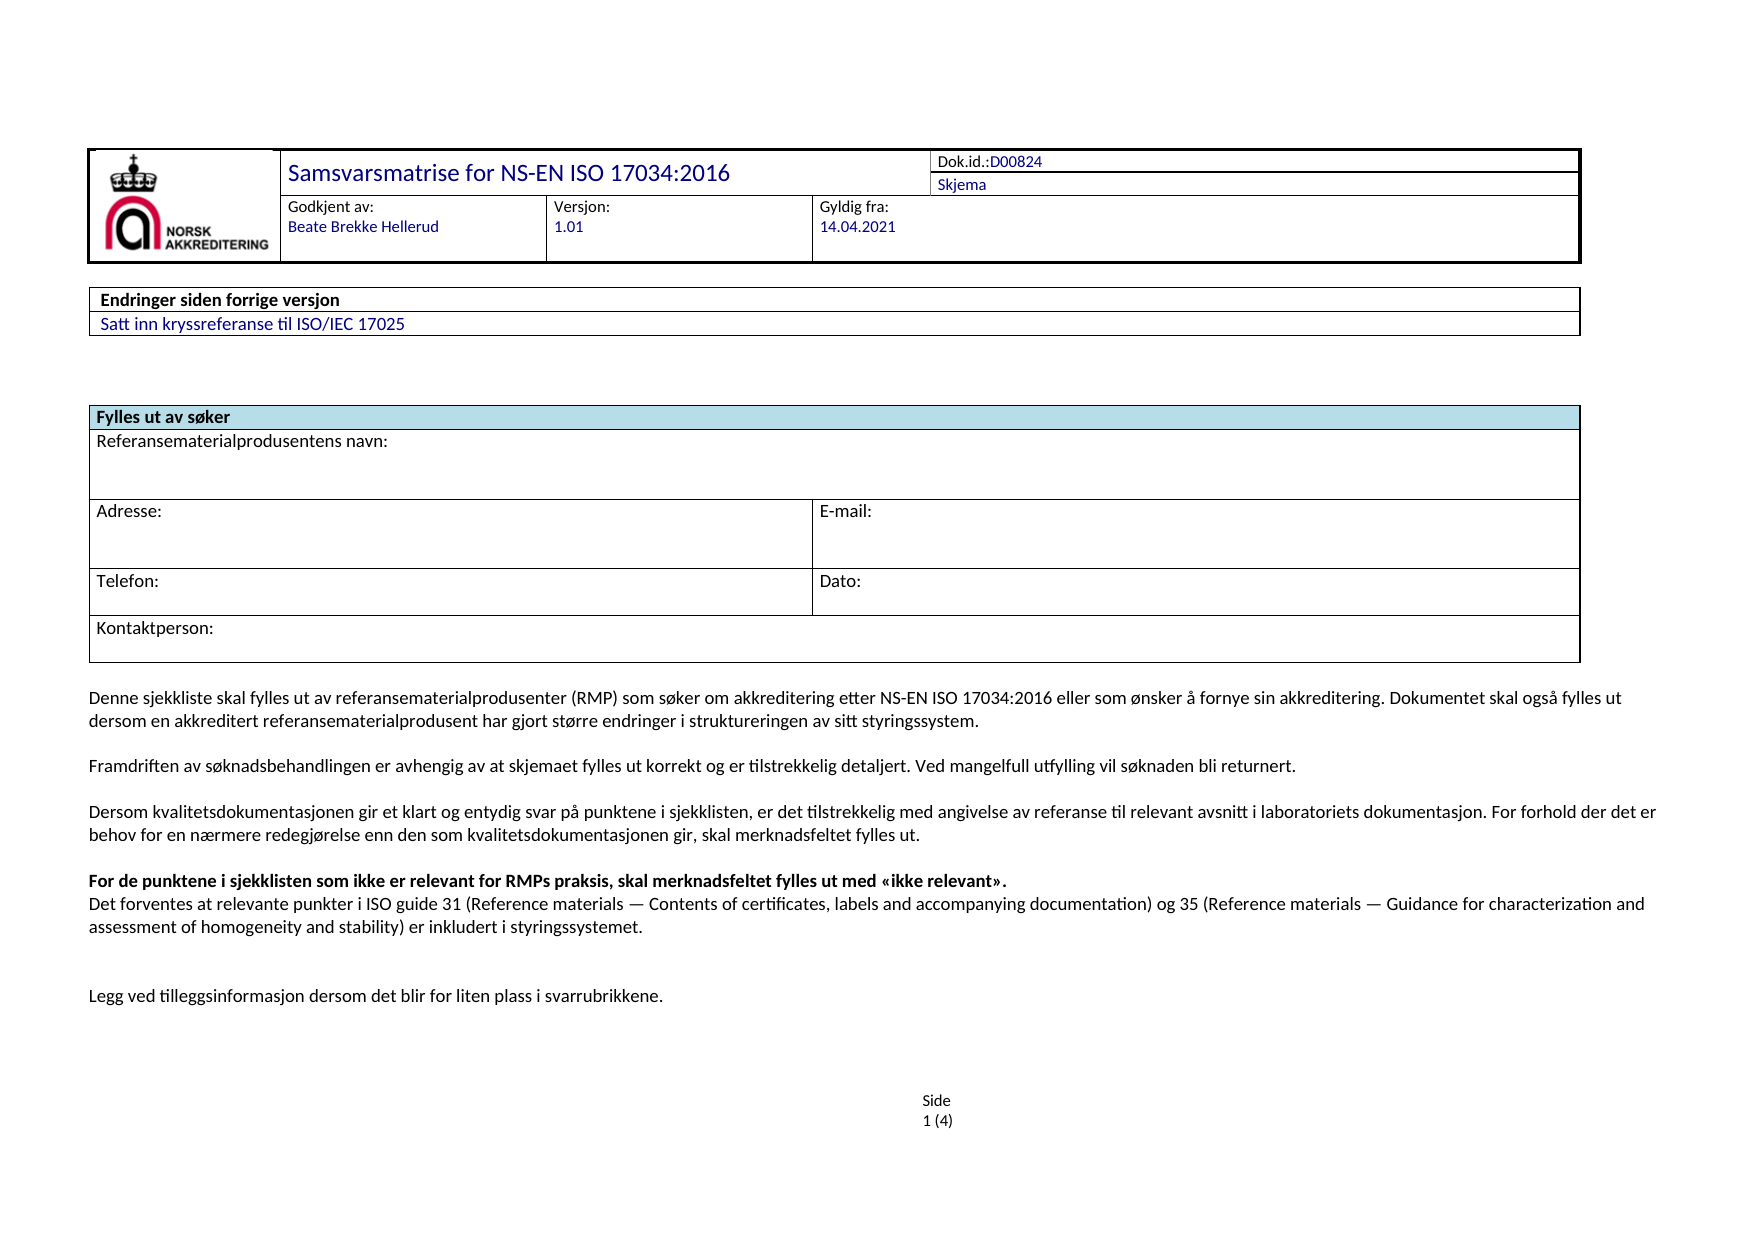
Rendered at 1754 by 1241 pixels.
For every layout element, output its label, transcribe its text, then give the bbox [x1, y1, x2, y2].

text Det forventes at relevante punkter i ISO guide 31 (Reference materials — Contents of certificates, labels and accompanying documentation) og 35 (Reference materials — Guidance for characterization and assessment of homogeneity and stability) er inkludert i styringssystemet. [89, 892, 1665, 938]
table_cell Dato: [813, 569, 1579, 615]
table_cell Godkjent av: Beate Brekke Hellerud [281, 196, 546, 261]
table_cell Telefon: [90, 569, 812, 615]
table_header Samsvarsmatrise for NS-EN ISO 17034:2016 [281, 151, 930, 194]
table_cell Adresse: [90, 500, 812, 568]
table_cell Satt inn kryssreferanse til ISO/IEC 17025 [90, 312, 1579, 335]
text Dersom kvalitetsdokumentasjonen gir et klart og entydig svar på punktene i sjekklisten, er det tilstrekkelig med angivelse av referanse til relevant avsnitt i laboratoriets dokumentasjon. For forhold der det er behov for en nærmere redegjørelse enn den som kvalitetsdokumentasjonen gir, skal merknadsfeltet fylles ut. [89, 801, 1665, 846]
text Denne sjekkliste skal fylles ut av referansematerialprodusenter (RMP) som søker om akkreditering etter NS-EN ISO 17034:2016 eller som ønsker å fornye sin akkreditering. Dokumentet skal også fylles ut dersom en akkreditert referansematerialprodusent har gjort større endringer i struktureringen av sitt styringssystem. [89, 686, 1665, 732]
table_cell Kontaktperson: [90, 616, 1579, 662]
table_header Fylles ut av søker [90, 406, 1579, 429]
text Legg ved tilleggsinformasjon dersom det blir for liten plass i svarrubrikkene. [89, 984, 1665, 1007]
text Framdriften av søknadsbehandlingen er avhengig av at skjemaet fylles ut korrekt og er tilstrekkelig detaljert. Ved mangelfull utfylling vil søknaden bli returnert. [89, 755, 1665, 778]
text For de punktene i sjekklisten som ikke er relevant for RMPs praksis, skal merknadsfeltet fylles ut med «ikke relevant». [89, 869, 1665, 892]
table_header [90, 151, 280, 261]
table_cell E-mail: [813, 500, 1579, 568]
table_header Dok.id.:D00824 [931, 151, 1578, 171]
picture [96, 150, 273, 255]
table_cell Referansematerialprodusentens navn: [90, 430, 1579, 498]
table_cell Skjema [931, 173, 1578, 194]
table_cell Gyldig fra: 14.04.2021 [813, 196, 1578, 261]
table_header Endringer siden forrige versjon [90, 288, 1579, 311]
table_cell Versjon: 1.01 [547, 196, 812, 261]
